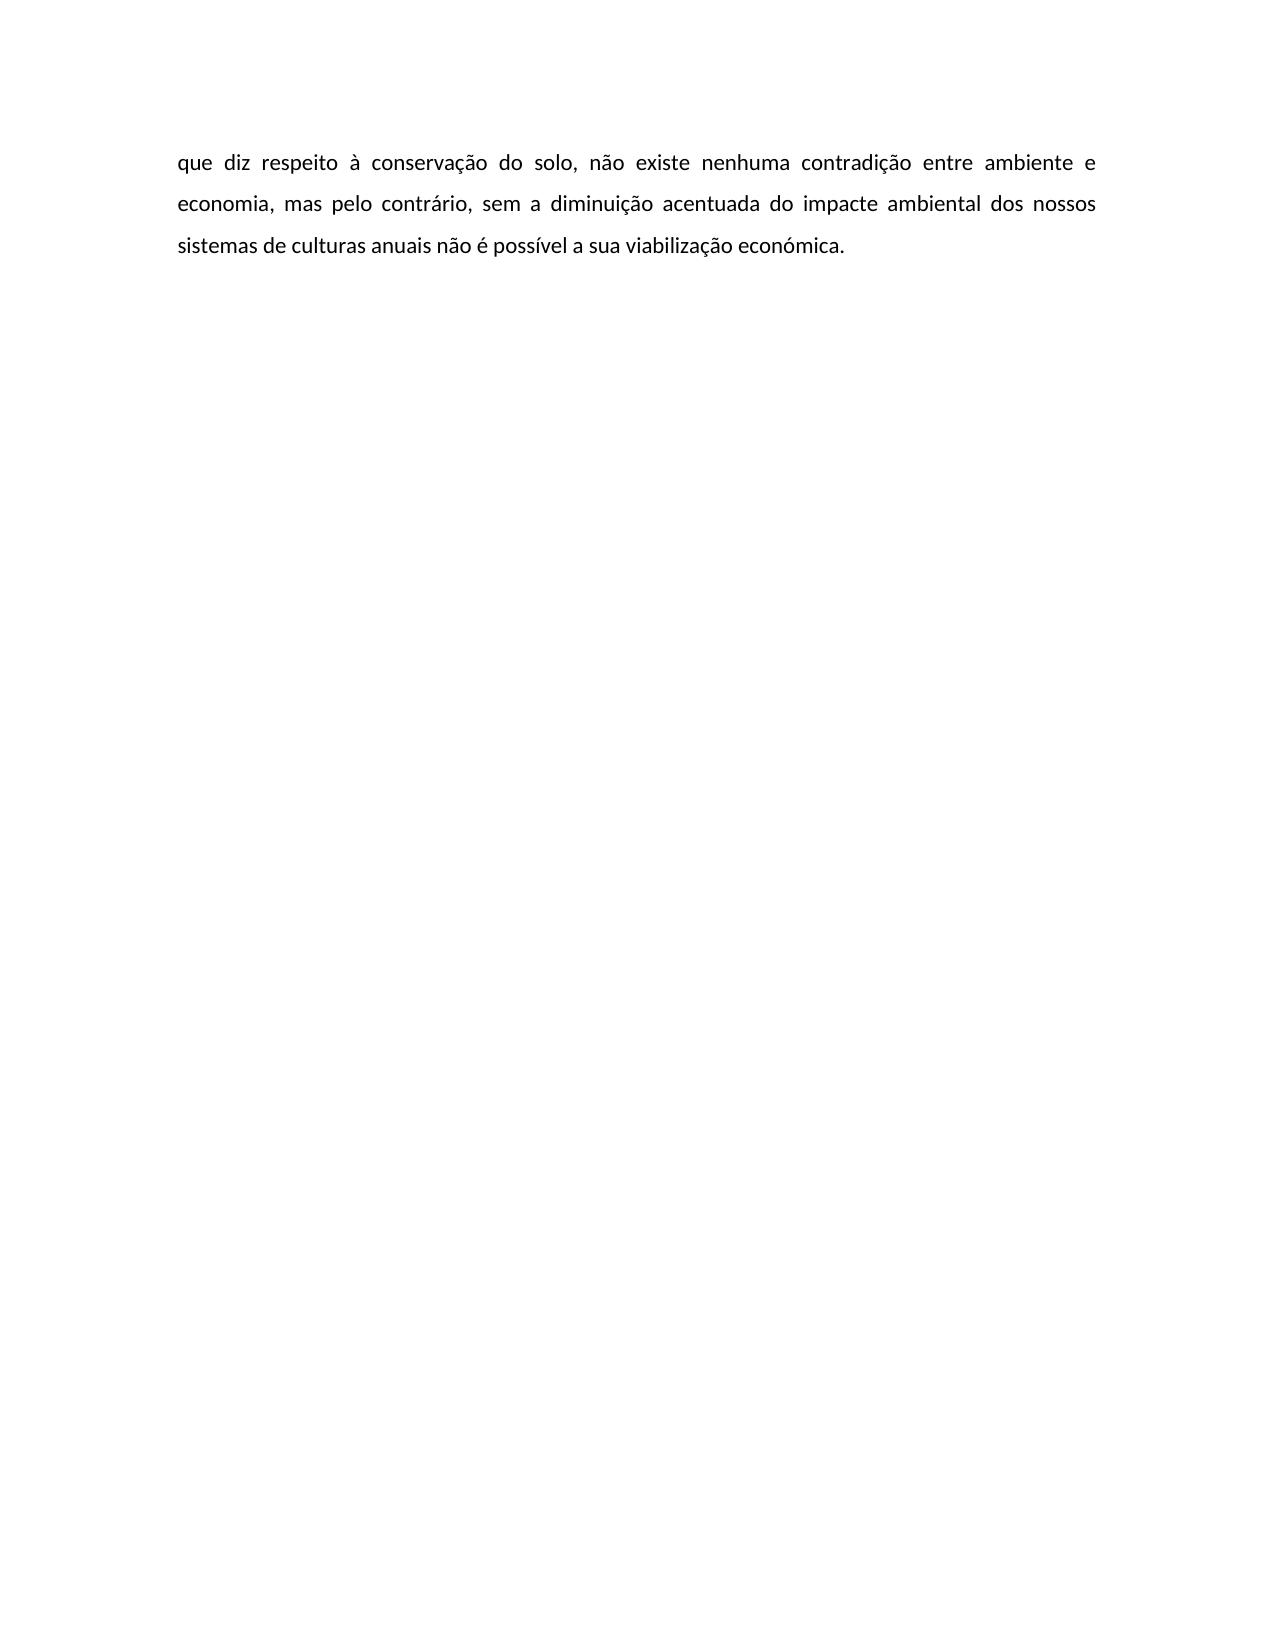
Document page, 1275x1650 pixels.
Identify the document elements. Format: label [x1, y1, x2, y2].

text [177, 148, 1098, 259]
